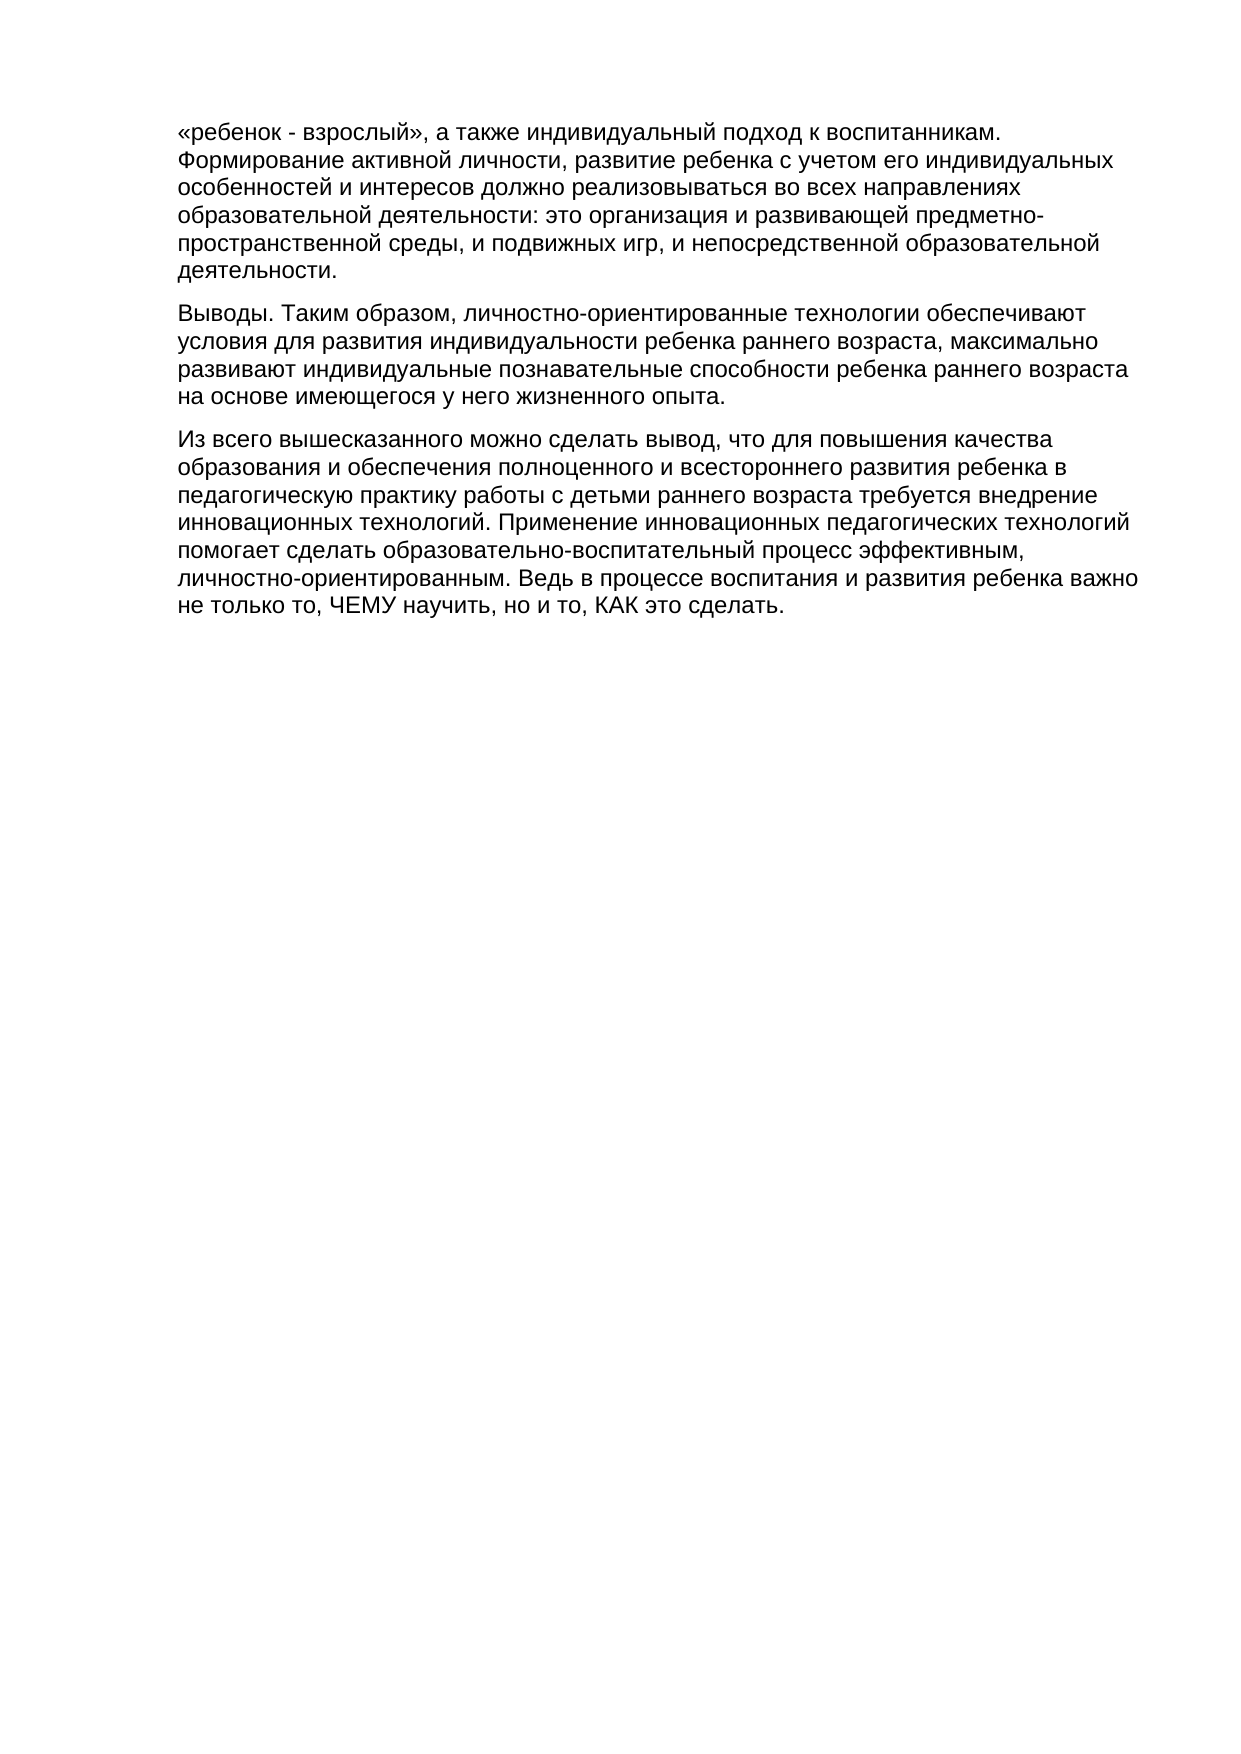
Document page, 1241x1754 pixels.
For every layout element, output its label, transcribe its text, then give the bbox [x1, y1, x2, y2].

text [177, 118, 1152, 284]
text Из всего вышесказанного можно сделать вывод, что для повышения качества образования и обеспечения полноценного и всестороннего развития ребенка в педагогическую практику работы с детьми раннего возраста требуется внедрение инновационных технологий. Применение инновационных педагогических технологий помогает сделать образовательно-воспитательный процесс эффективным, личностно-ориентированным. Ведь в процессе воспитания и развития ребенка важно не только то, ЧЕМУ научить, но и то, КАК это сделать. [177, 425, 1152, 619]
text Выводы. Таким образом, личностно-ориентированные технологии обеспечивают условия для развития индивидуальности ребенка раннего возраста, максимально развивают индивидуальные познавательные способности ребенка раннего возраста на основе имеющегося у него жизненного опыта. [177, 299, 1152, 410]
